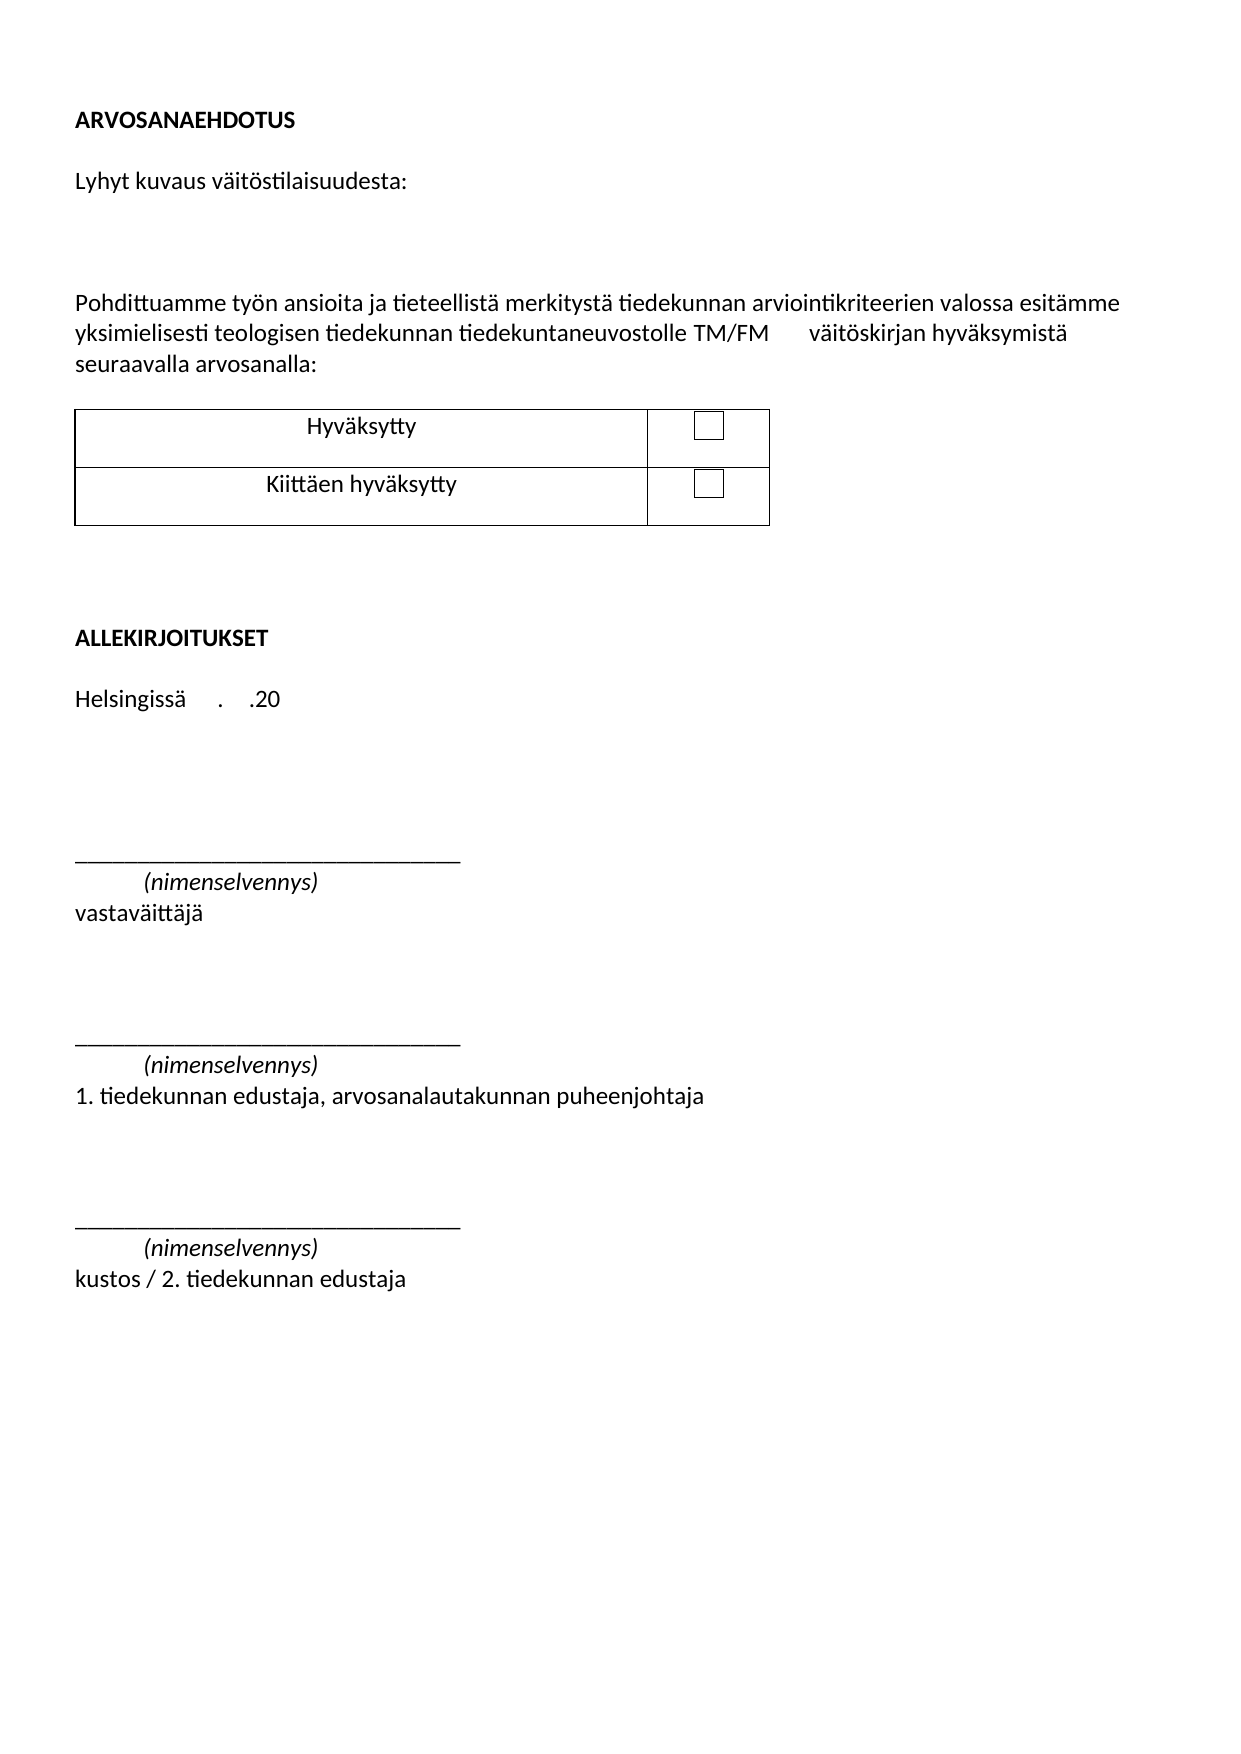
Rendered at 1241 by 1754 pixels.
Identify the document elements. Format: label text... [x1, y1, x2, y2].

text (nimenselvennys) kustos / 2. tiedekunnan edustaja [75, 1232, 1165, 1293]
table_header Hyväksytty [76, 410, 647, 467]
text _______________________________ [75, 1202, 1165, 1232]
text Pohdittuamme työn ansioita ja tieteellistä merkitystä tiedekunnan arviointikriteerien valossa esitämme yksimielisesti teologisen tiedekunnan tiedekuntaneuvostolle TM/FM väitöskirjan hyväksymistä seuraavalla arvosanalla: [75, 287, 1165, 378]
text _______________________________ [75, 1019, 1165, 1049]
text (nimenselvennys) 1. tiedekunnan edustaja, arvosanalautakunnan puheenjohtaja [75, 1049, 1165, 1110]
subtitle ARVOSANAEHDOTUS [75, 104, 1165, 134]
table_cell [648, 468, 769, 525]
text Helsingissä . .20 [75, 683, 1165, 713]
text Lyhyt kuvaus väitöstilaisuudesta: [75, 165, 1165, 195]
text _______________________________ [75, 836, 1165, 866]
table_header [648, 410, 769, 467]
text (nimenselvennys) vastaväittäjä [75, 866, 1165, 927]
subtitle ALLEKIRJOITUKSET [75, 622, 1165, 652]
table_cell Kiittäen hyväksytty [76, 468, 647, 525]
